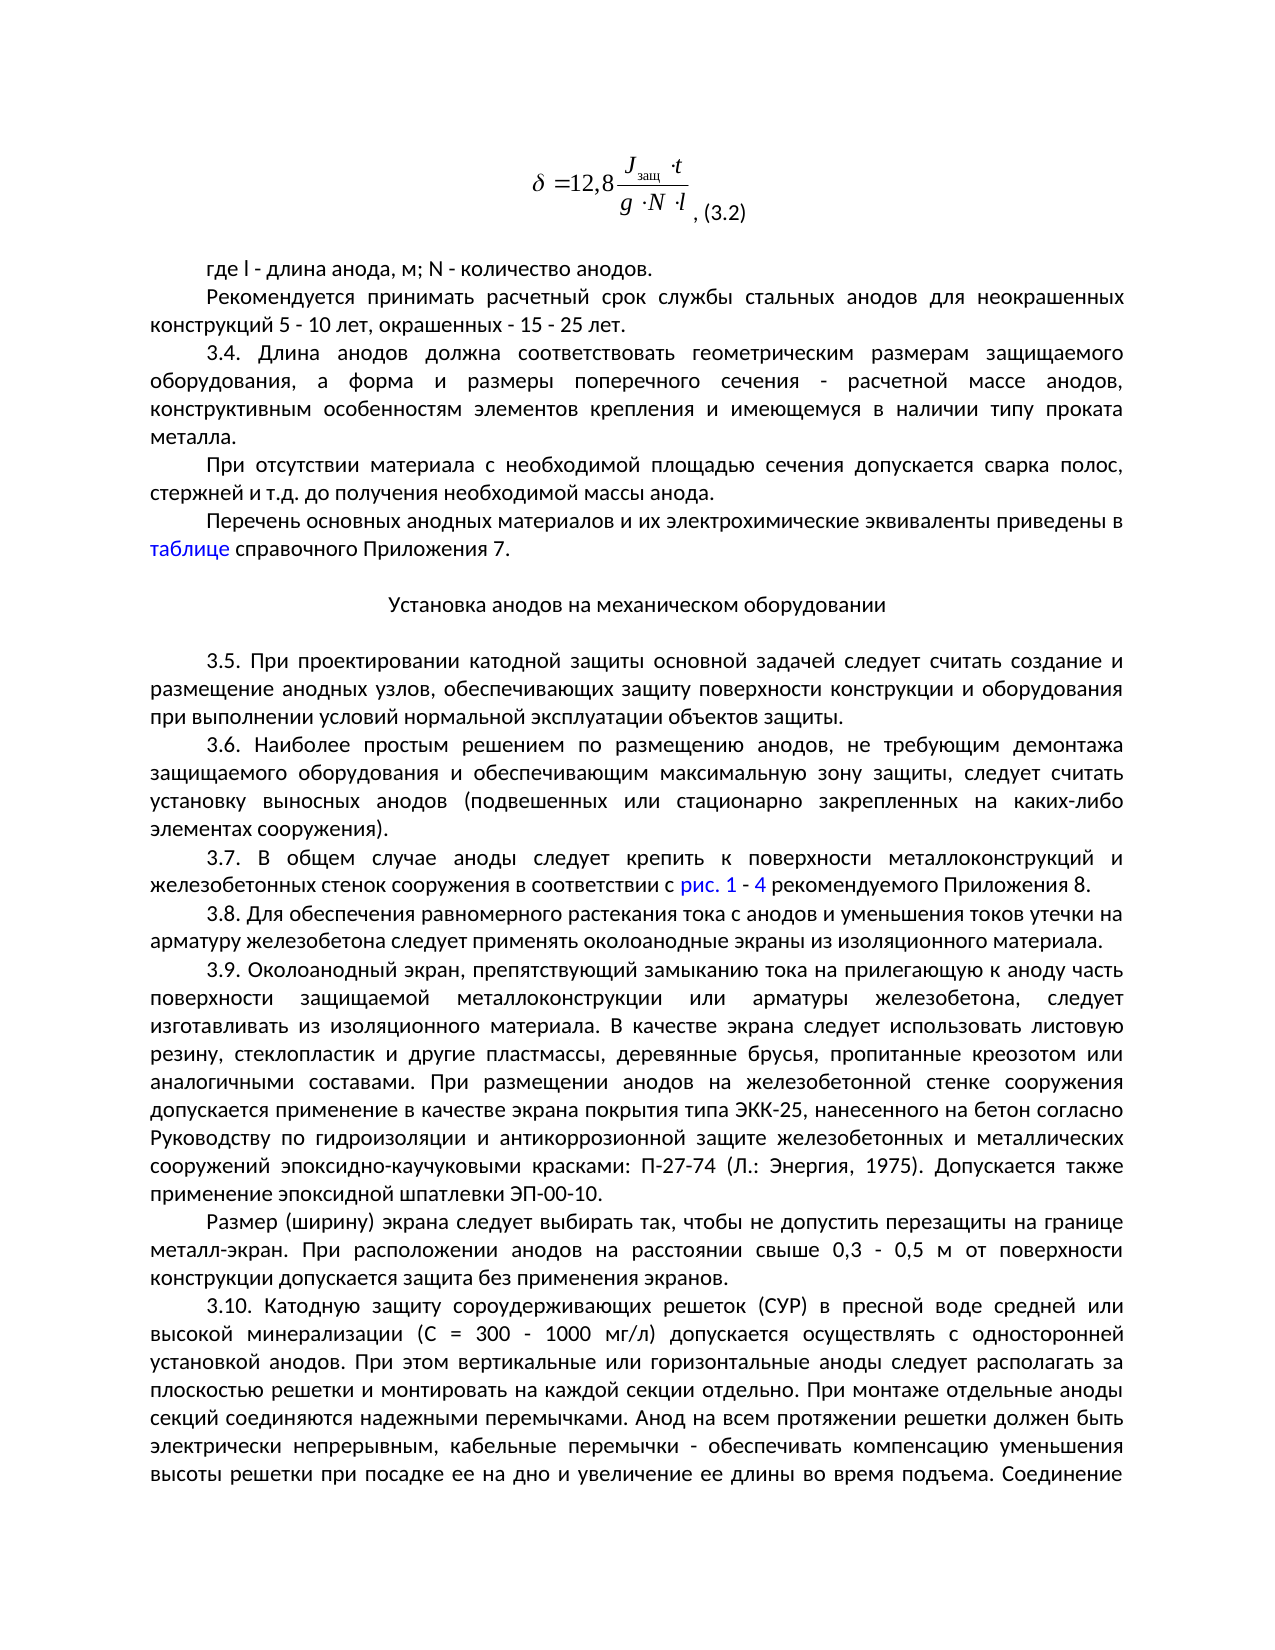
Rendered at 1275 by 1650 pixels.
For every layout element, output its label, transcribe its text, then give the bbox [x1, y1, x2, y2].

text 3.6. Наиболее простым решением по размещению анодов, не требующим демонтажа защищаемого оборудования и обеспечивающим максимальную зону защиты, следует считать установку выносных анодов (подвешенных или стационарно закрепленных на каких-либо элементах сооружения). [150, 731, 1125, 843]
text 3.4. Длина анодов должна соответствовать геометрическим размерам защищаемого оборудования, а форма и размеры поперечного сечения - расчетной массе анодов, конструктивным особенностям элементов крепления и имеющемуся в наличии типу проката металла. [150, 338, 1125, 450]
text где l - длина анода, м; N - количество анодов. [150, 254, 1125, 282]
text Размер (ширину) экрана следует выбирать так, чтобы не допустить перезащиты на границе металл-экран. При расположении анодов на расстоянии свыше 0,3 - 0,5 м от поверхности конструкции допускается защита без применения экранов. [150, 1207, 1125, 1291]
text 3.9. Околоанодный экран, препятствующий замыканию тока на прилегающую к аноду часть поверхности защищаемой металлоконструкции или арматуры железобетона, следует изготавливать из изоляционного материала. В качестве экрана следует использовать листовую резину, стеклопластик и другие пластмассы, деревянные брусья, пропитанные креозотом или аналогичными составами. При размещении анодов на железобетонной стенке сооружения допускается применение в качестве экрана покрытия типа ЭКК-25, нанесенного на бетон согласно Руководству по гидроизоляции и антикоррозионной защите железобетонных и металлических сооружений эпоксидно-каучуковыми красками: П-27-74 (Л.: Энергия, 1975). Допускается также применение эпоксидной шпатлевки ЭП-00-10. [150, 955, 1125, 1207]
text , (3.2) [150, 150, 1125, 226]
text 3.7. В общем случае аноды следует крепить к поверхности металлоконструкций и железобетонных стенок сооружения в соответствии с рис. 1 - 4 рекомендуемого Приложения 8. [150, 843, 1125, 899]
text При отсутствии материала с необходимой площадью сечения допускается сварка полос, стержней и т.д. до получения необходимой массы анода. [150, 450, 1125, 506]
text Перечень основных анодных материалов и их электрохимические эквиваленты приведены в таблице справочного Приложения 7. [150, 506, 1125, 562]
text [150, 1291, 1125, 1487]
text Установка анодов на механическом оборудовании [150, 590, 1125, 618]
text 3.8. Для обеспечения равномерного растекания тока с анодов и уменьшения токов утечки на арматуру железобетона следует применять околоанодные экраны из изоляционного материала. [150, 899, 1125, 955]
text 3.5. При проектировании катодной защиты основной задачей следует считать создание и размещение анодных узлов, обеспечивающих защиту поверхности конструкции и оборудования при выполнении условий нормальной эксплуатации объектов защиты. [150, 646, 1125, 731]
text Рекомендуется принимать расчетный срок службы стальных анодов для неокрашенных конструкций 5 - 10 лет, окрашенных - 15 - 25 лет. [150, 282, 1125, 338]
